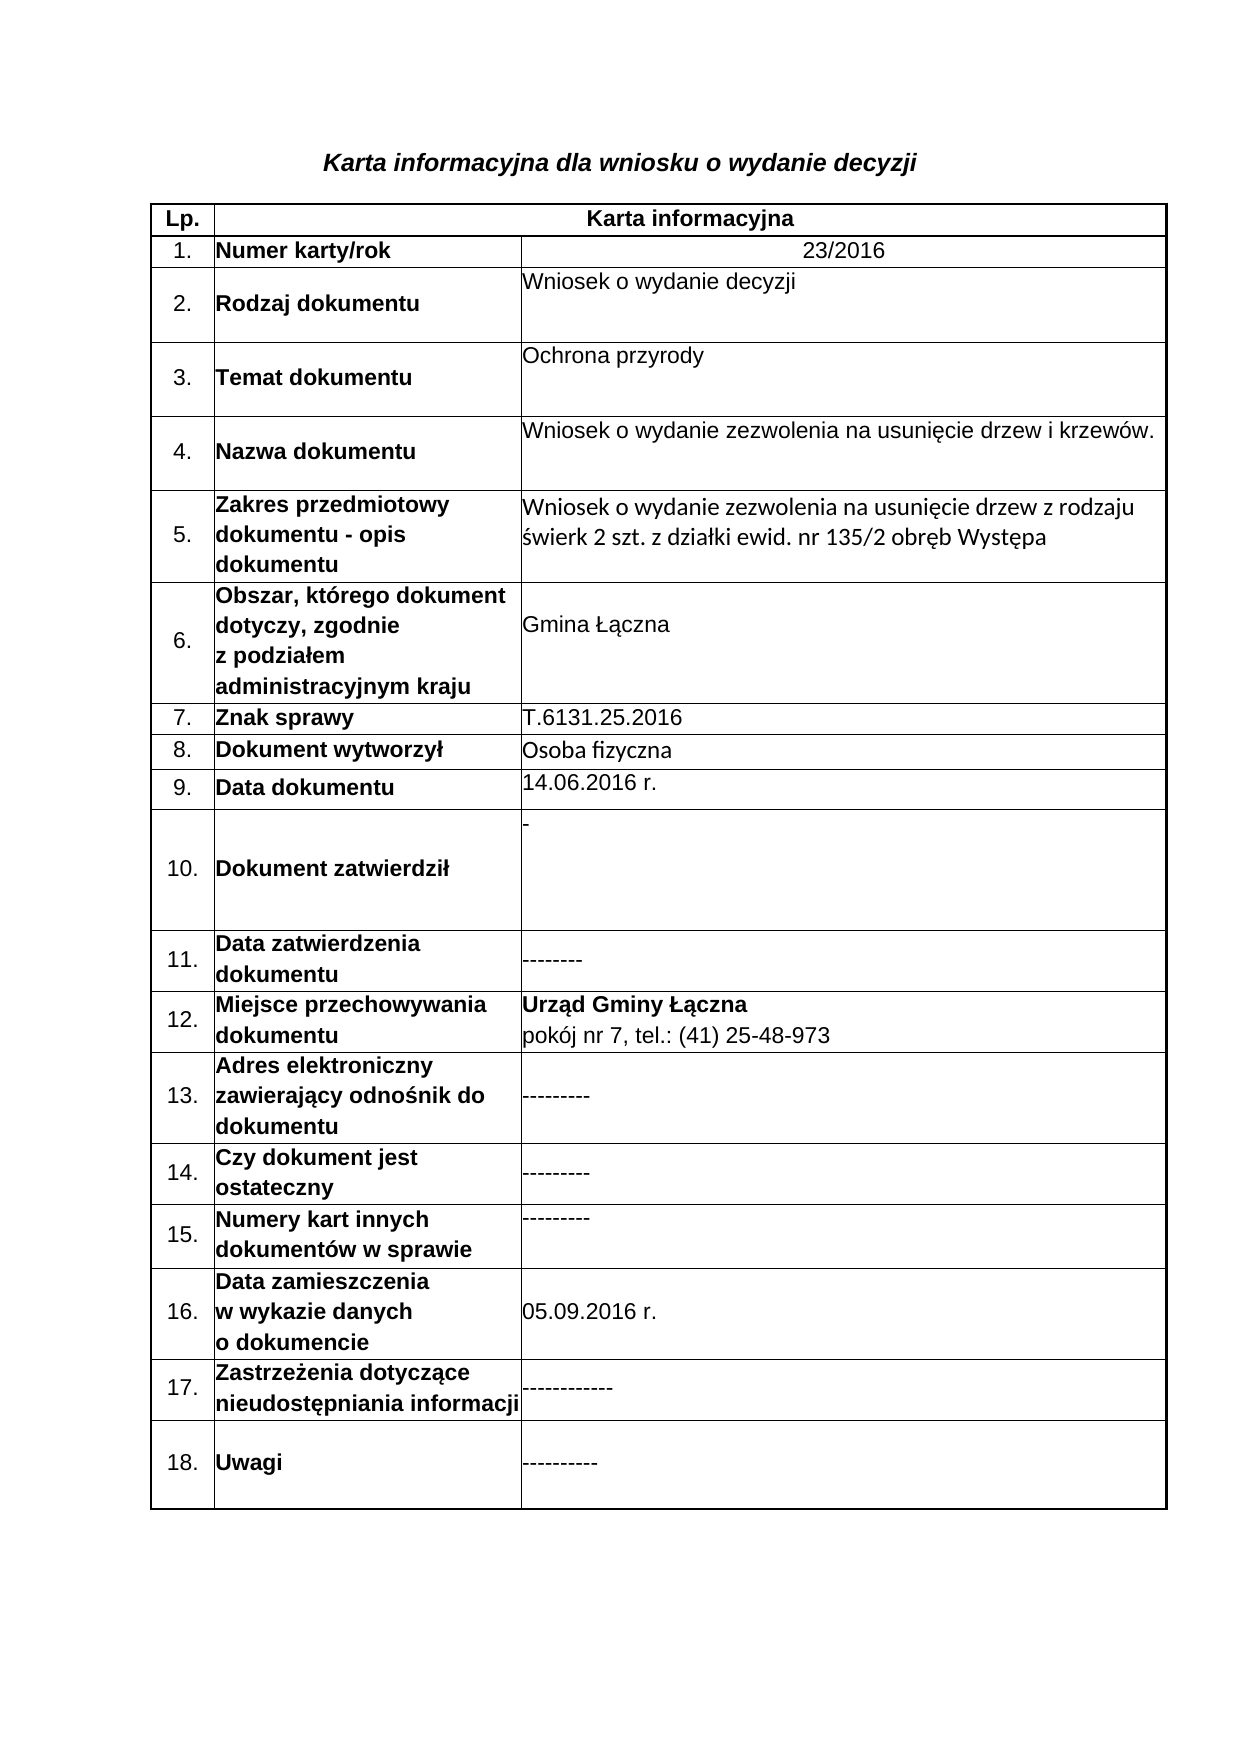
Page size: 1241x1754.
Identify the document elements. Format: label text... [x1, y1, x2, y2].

table_cell ---------- [522, 1421, 1165, 1507]
table_cell --------- [522, 1144, 1165, 1204]
table_cell 12. [152, 992, 214, 1052]
table_cell 23/2016 [522, 237, 1165, 267]
table_cell Nazwa dokumentu [215, 417, 521, 490]
table_cell 14. [152, 1144, 214, 1204]
table_cell Zakres przedmiotowy dokumentu - opis dokumentu [215, 491, 521, 582]
table_cell --------- [522, 1053, 1165, 1143]
table_cell 18. [152, 1421, 214, 1507]
table_cell Dokument zatwierdził [215, 810, 521, 930]
table_cell Obszar, którego dokument dotyczy, zgodnie z podziałem administracyjnym kraju [215, 583, 521, 703]
table_cell 15. [152, 1205, 214, 1268]
table_cell T.6131.25.2016 [522, 704, 1165, 734]
table_cell Dokument wytworzył [215, 735, 521, 768]
table_cell Uwagi [215, 1421, 521, 1507]
table_cell Gmina Łączna [522, 583, 1165, 703]
table_cell --------- [522, 1205, 1165, 1268]
table_cell 7. [152, 704, 214, 734]
table_cell 2. [152, 268, 214, 342]
table_cell 9. [152, 770, 214, 809]
table_cell Rodzaj dokumentu [215, 268, 521, 342]
table_cell Numery kart innych dokumentów w sprawie [215, 1205, 521, 1268]
table_header Lp. [152, 205, 214, 235]
table_cell 6. [152, 583, 214, 703]
table_cell Czy dokument jest ostateczny [215, 1144, 521, 1204]
table_cell Wniosek o wydanie zezwolenia na usunięcie drzew i krzewów. [522, 417, 1165, 490]
table_cell ------------ [522, 1360, 1165, 1420]
table_cell 16. [152, 1269, 214, 1359]
table_cell Data zamieszczenia w wykazie danych o dokumencie [215, 1269, 521, 1359]
table_cell Adres elektroniczny zawierający odnośnik do dokumentu [215, 1053, 521, 1143]
table_cell Data zatwierdzenia dokumentu [215, 931, 521, 991]
table_cell 5. [152, 491, 214, 582]
table_cell Numer karty/rok [215, 237, 521, 267]
table_cell Ochrona przyrody [522, 343, 1165, 416]
table_cell 14.06.2016 r. [522, 770, 1165, 809]
table_header Karta informacyjna [215, 205, 1165, 235]
table_cell Wniosek o wydanie decyzji [522, 268, 1165, 342]
table_cell 11. [152, 931, 214, 991]
table_cell Wniosek o wydanie zezwolenia na usunięcie drzew z rodzaju świerk 2 szt. z działki ewid. nr 135/2 obręb Występa [522, 491, 1165, 582]
table_cell 3. [152, 343, 214, 416]
table_cell 1. [152, 237, 214, 267]
table_cell Miejsce przechowywania dokumentu [215, 992, 521, 1052]
table_cell 8. [152, 735, 214, 768]
table_cell - [522, 810, 1165, 930]
table_cell Zastrzeżenia dotyczące nieudostępniania informacji [215, 1360, 521, 1420]
table_cell 13. [152, 1053, 214, 1143]
table_cell Osoba fizyczna [522, 735, 1165, 768]
table_cell 4. [152, 417, 214, 490]
table_cell 10. [152, 810, 214, 930]
table_cell 05.09.2016 r. [522, 1269, 1165, 1359]
text Karta informacyjna dla wniosku o wydanie decyzji [148, 148, 1093, 176]
table_cell -------- [522, 931, 1165, 991]
table_cell 17. [152, 1360, 214, 1420]
table_cell Temat dokumentu [215, 343, 521, 416]
table_cell Urząd Gminy Łączna pokój nr 7, tel.: (41) 25-48-973 [522, 992, 1165, 1052]
table_cell Data dokumentu [215, 770, 521, 809]
table_cell Znak sprawy [215, 704, 521, 734]
